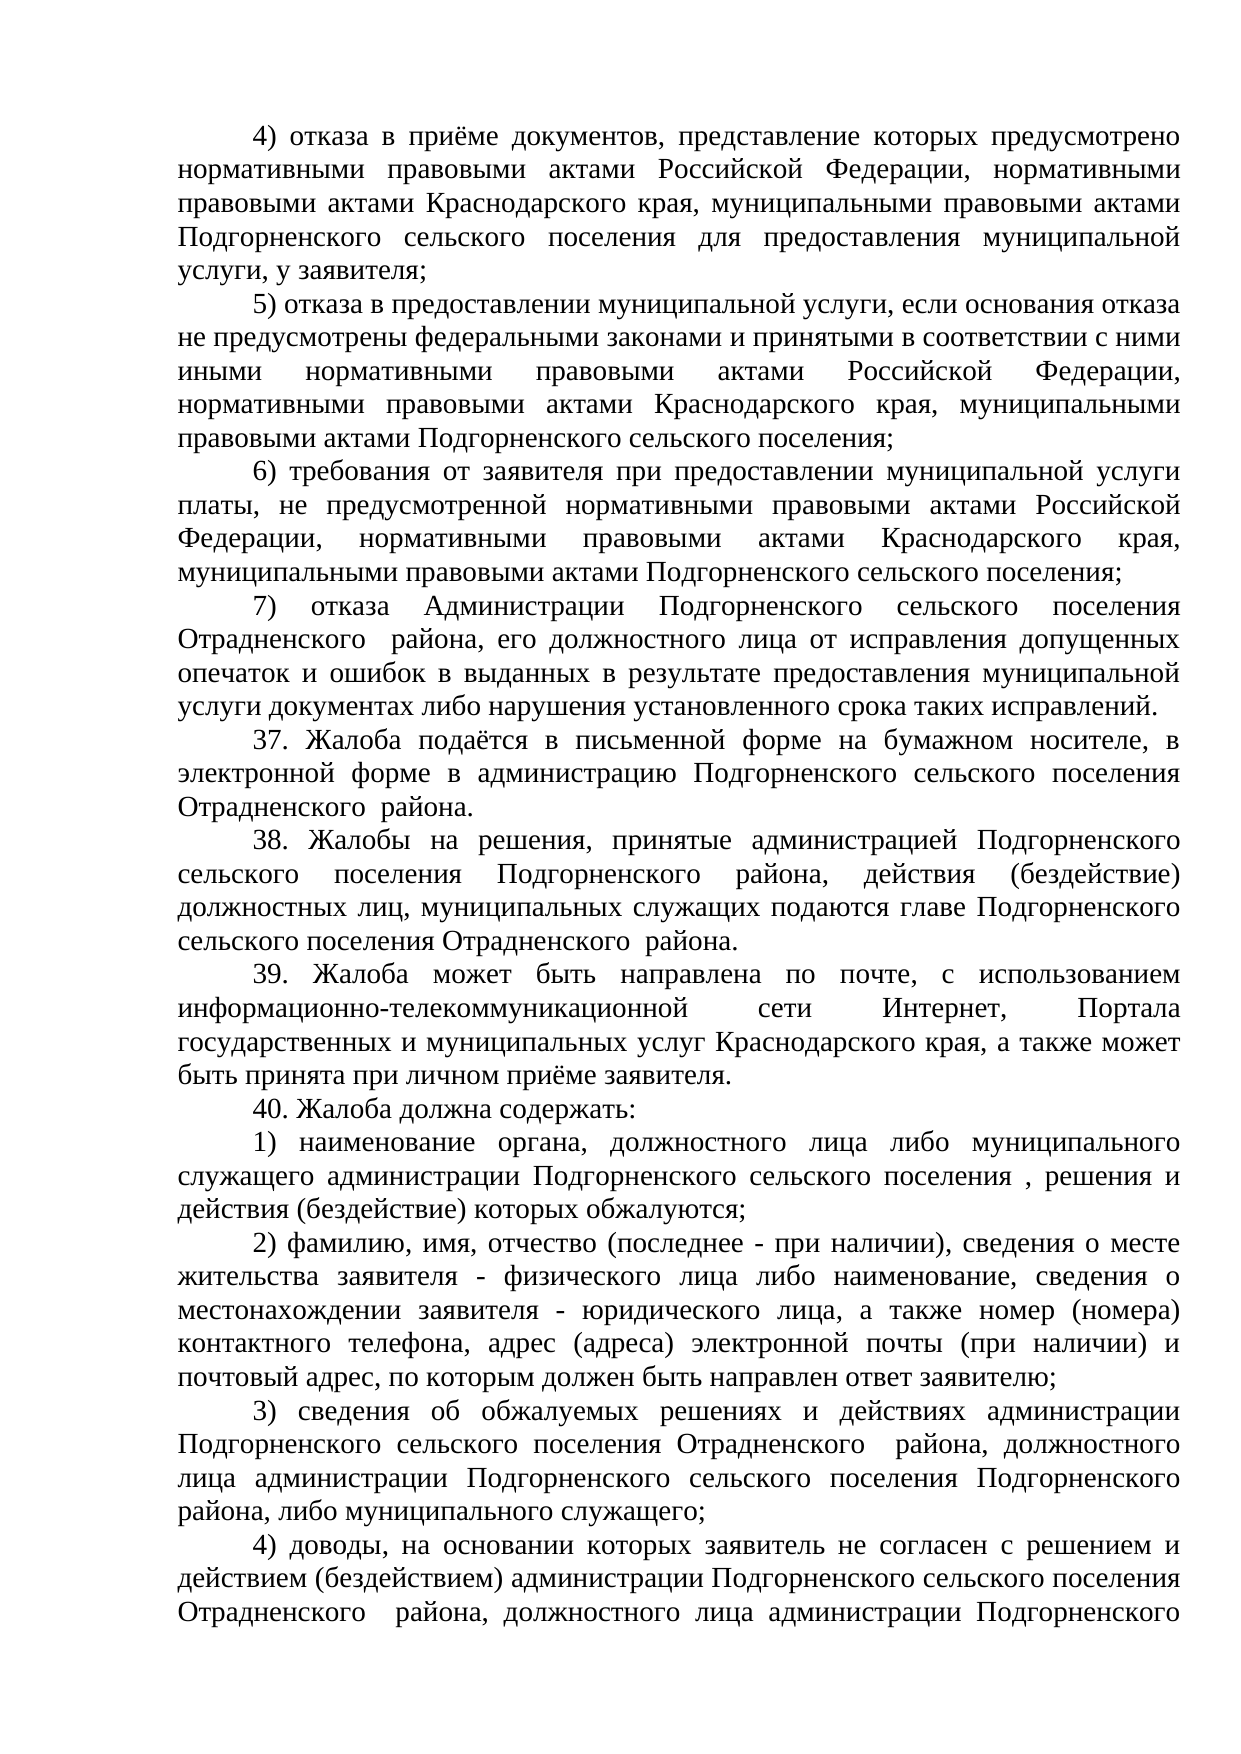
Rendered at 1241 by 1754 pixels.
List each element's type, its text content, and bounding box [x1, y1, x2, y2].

text 3) сведения об обжалуемых решениях и действиях администрации Подгорненского сельского поселения Отрадненского района, должностного лица администрации Подгорненского сельского поселения Подгорненского района, либо муниципального служащего; [177, 1393, 1181, 1527]
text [177, 1527, 1181, 1627]
text 2) фамилию, имя, отчество (последнее - при наличии), сведения о месте жительства заявителя - физического лица либо наименование, сведения о местонахождении заявителя - юридического лица, а также номер (номера) контактного телефона, адрес (адреса) электронной почты (при наличии) и почтовый адрес, по которым должен быть направлен ответ заявителю; [177, 1225, 1181, 1393]
text 5) отказа в предоставлении муниципальной услуги, если основания отказа не предусмотрены федеральными законами и принятыми в соответствии с ними иными нормативными правовыми актами Российской Федерации, нормативными правовыми актами Краснодарского края, муниципальными правовыми актами Подгорненского сельского поселения; [177, 286, 1181, 453]
text 39. Жалоба может быть направлена по почте, с использованием информационно-телекоммуникационной сети Интернет, Портала государственных и муниципальных услуг Краснодарского края, а также может быть принята при личном приёме заявителя. [177, 957, 1181, 1091]
text 37. Жалоба подаётся в письменной форме на бумажном носителе, в электронной форме в администрацию Подгорненского сельского поселения Отрадненского района. [177, 722, 1181, 822]
text 6) требования от заявителя при предоставлении муниципальной услуги платы, не предусмотренной нормативными правовыми актами Российской Федерации, нормативными правовыми актами Краснодарского края, муниципальными правовыми актами Подгорненского сельского поселения; [177, 453, 1181, 588]
text 40. Жалоба должна содержать: [177, 1091, 1181, 1124]
text 7) отказа Администрации Подгорненского сельского поселения Отрадненского района, его должностного лица от исправления допущенных опечаток и ошибок в выданных в результате предоставления муниципальной услуги документах либо нарушения установленного срока таких исправлений. [177, 588, 1181, 722]
text 38. Жалобы на решения, принятые администрацией Подгорненского сельского поселения Подгорненского района, действия (бездействие) должностных лиц, муниципальных служащих подаются главе Подгорненского сельского поселения Отрадненского района. [177, 822, 1181, 957]
text 1) наименование органа, должностного лица либо муниципального служащего администрации Подгорненского сельского поселения , решения и действия (бездействие) которых обжалуются; [177, 1124, 1181, 1225]
text 4) отказа в приёме документов, представление которых предусмотрено нормативными правовыми актами Российской Федерации, нормативными правовыми актами Краснодарского края, муниципальными правовыми актами Подгорненского сельского поселения для предоставления муниципальной услуги, у заявителя; [177, 118, 1181, 286]
